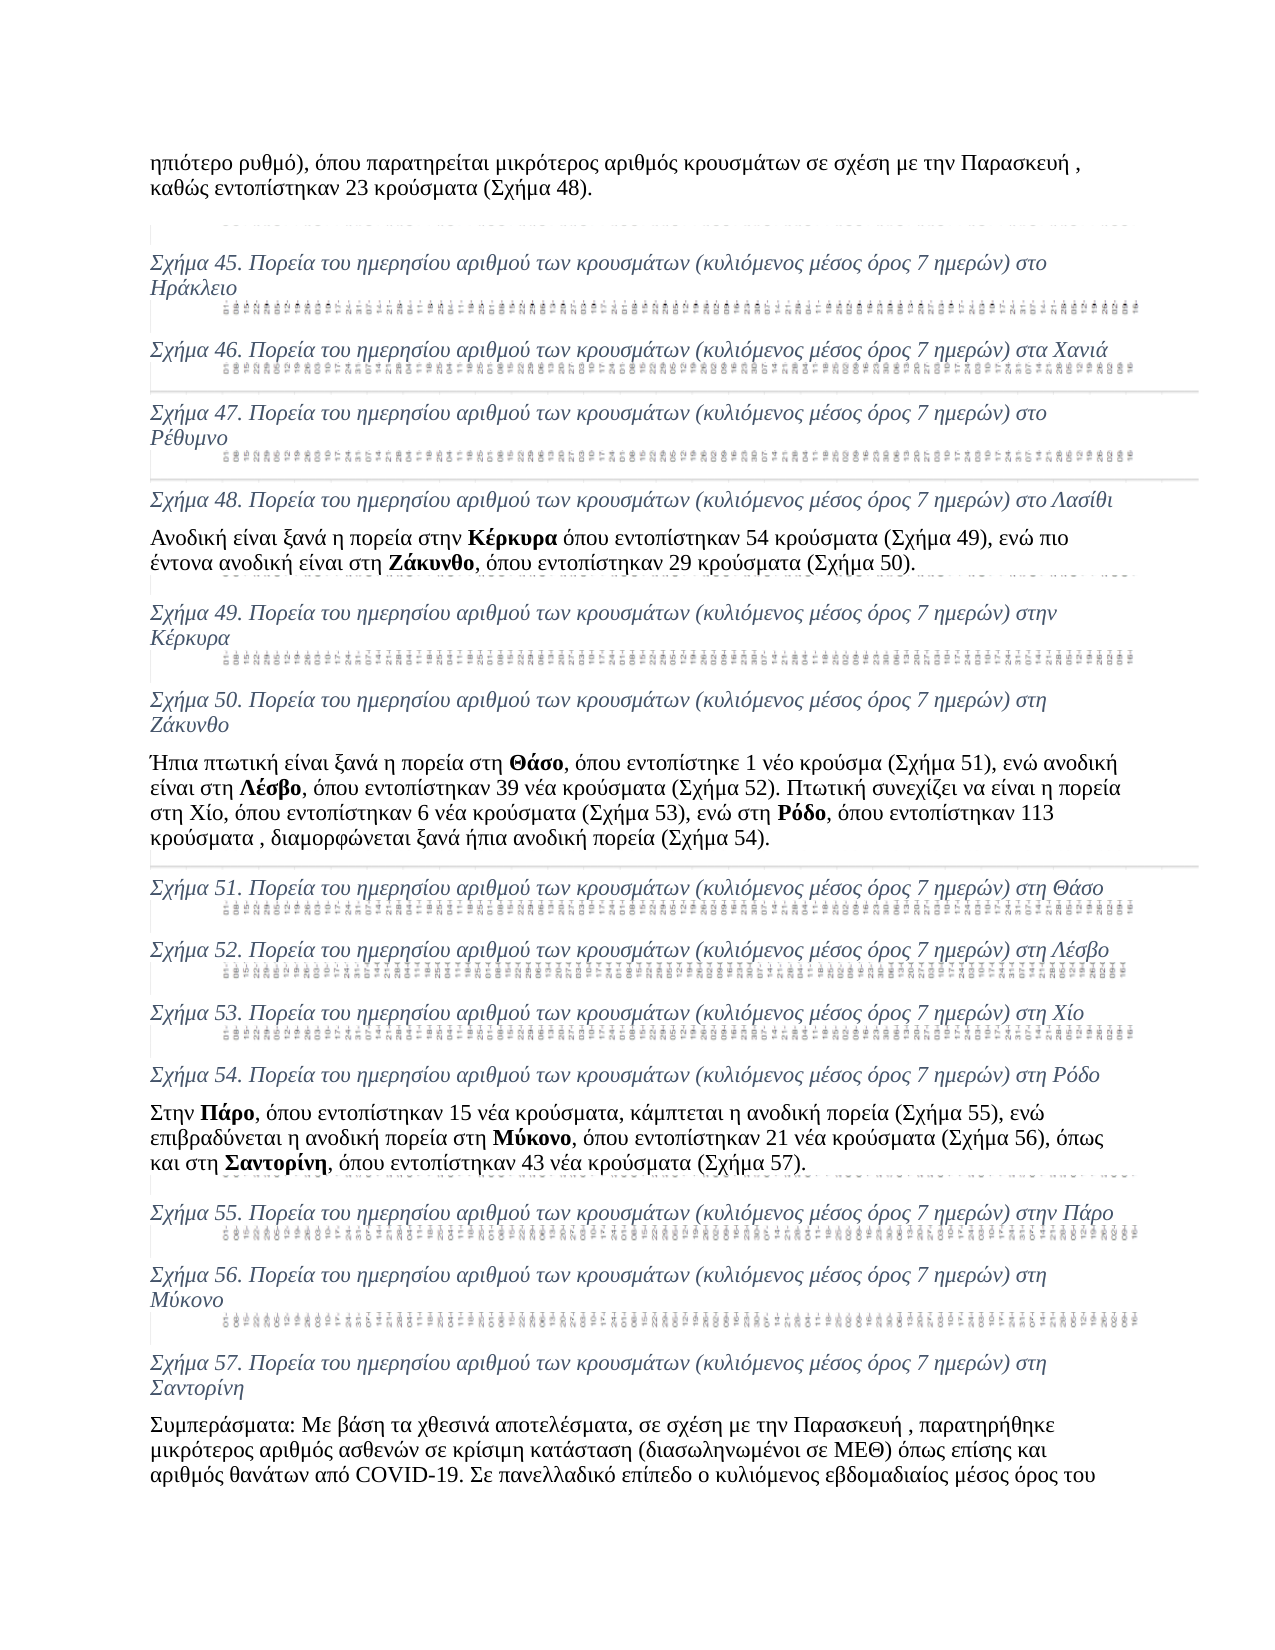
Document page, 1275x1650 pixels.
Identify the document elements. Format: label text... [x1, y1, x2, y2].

text Σχήμα 47. Πορεία του ημερησίου αριθμού των κρουσμάτων (κυλιόμενος μέσος όρος 7 ημερών) στο Ρέθυμνο [150, 400, 1125, 450]
text Σχήμα 50. Πορεία του ημερησίου αριθμού των κρουσμάτων (κυλιόμενος μέσος όρος 7 ημερών) στη Ζάκυνθο [150, 687, 1125, 737]
text Ήπια πτωτική είναι ξανά η πορεία στη Θάσο, όπου εντοπίστηκε 1 νέο κρούσμα (Σχήμα 51), ενώ ανοδική είναι στη Λέσβο, όπου εντοπίστηκαν 39 νέα κρούσματα (Σχήμα 52). Πτωτική συνεχίζει να είναι η πορεία στη Χίο, όπου εντοπίστηκαν 6 νέα κρούσματα (Σχήμα 53), ενώ στη Ρόδο, όπου εντοπίστηκαν 113 κρούσματα , διαμορφώνεται ξανά ήπια ανοδική πορεία (Σχήμα 54). [150, 750, 1125, 850]
text Σχήμα 56. Πορεία του ημερησίου αριθμού των κρουσμάτων (κυλιόμενος μέσος όρος 7 ημερών) στη Μύκονο [150, 1262, 1125, 1312]
text Ανοδική είναι ξανά η πορεία στην Κέρκυρα όπου εντοπίστηκαν 54 κρούσματα (Σχήμα 49), ενώ πιο έντονα ανοδική είναι στη Ζάκυνθο, όπου εντοπίστηκαν 29 κρούσματα (Σχήμα 50). [150, 525, 1125, 575]
text Σχήμα 45. Πορεία του ημερησίου αριθμού των κρουσμάτων (κυλιόμενος μέσος όρος 7 ημερών) στο Ηράκλειο [150, 250, 1125, 300]
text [150, 150, 1125, 225]
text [150, 1412, 1125, 1487]
text Σχήμα 51. Πορεία του ημερησίου αριθμού των κρουσμάτων (κυλιόμενος μέσος όρος 7 ημερών) στη Θάσο [150, 875, 1125, 900]
text Σχήμα 48. Πορεία του ημερησίου αριθμού των κρουσμάτων (κυλιόμενος μέσος όρος 7 ημερών) στο Λασίθι [150, 487, 1125, 512]
text Σχήμα 46. Πορεία του ημερησίου αριθμού των κρουσμάτων (κυλιόμενος μέσος όρος 7 ημερών) στα Χανιά [150, 337, 1125, 362]
text Σχήμα 55. Πορεία του ημερησίου αριθμού των κρουσμάτων (κυλιόμενος μέσος όρος 7 ημερών) στην Πάρο [150, 1200, 1125, 1225]
text Στην Πάρο, όπου εντοπίστηκαν 15 νέα κρούσματα, κάμπτεται η ανοδική πορεία (Σχήμα 55), ενώ επιβραδύνεται η ανοδική πορεία στη Μύκονο, όπου εντοπίστηκαν 21 νέα κρούσματα (Σχήμα 56), όπως και στη Σαντορίνη, όπου εντοπίστηκαν 43 νέα κρούσματα (Σχήμα 57). [150, 1100, 1125, 1175]
text Σχήμα 57. Πορεία του ημερησίου αριθμού των κρουσμάτων (κυλιόμενος μέσος όρος 7 ημερών) στη Σαντορίνη [150, 1350, 1125, 1400]
text Σχήμα 53. Πορεία του ημερησίου αριθμού των κρουσμάτων (κυλιόμενος μέσος όρος 7 ημερών) στη Χίο [150, 1000, 1125, 1025]
text Σχήμα 54. Πορεία του ημερησίου αριθμού των κρουσμάτων (κυλιόμενος μέσος όρος 7 ημερών) στη Ρόδο [150, 1062, 1125, 1087]
text Σχήμα 49. Πορεία του ημερησίου αριθμού των κρουσμάτων (κυλιόμενος μέσος όρος 7 ημερών) στην Κέρκυρα [150, 600, 1125, 650]
text Σχήμα 52. Πορεία του ημερησίου αριθμού των κρουσμάτων (κυλιόμενος μέσος όρος 7 ημερών) στη Λέσβο [150, 937, 1125, 962]
